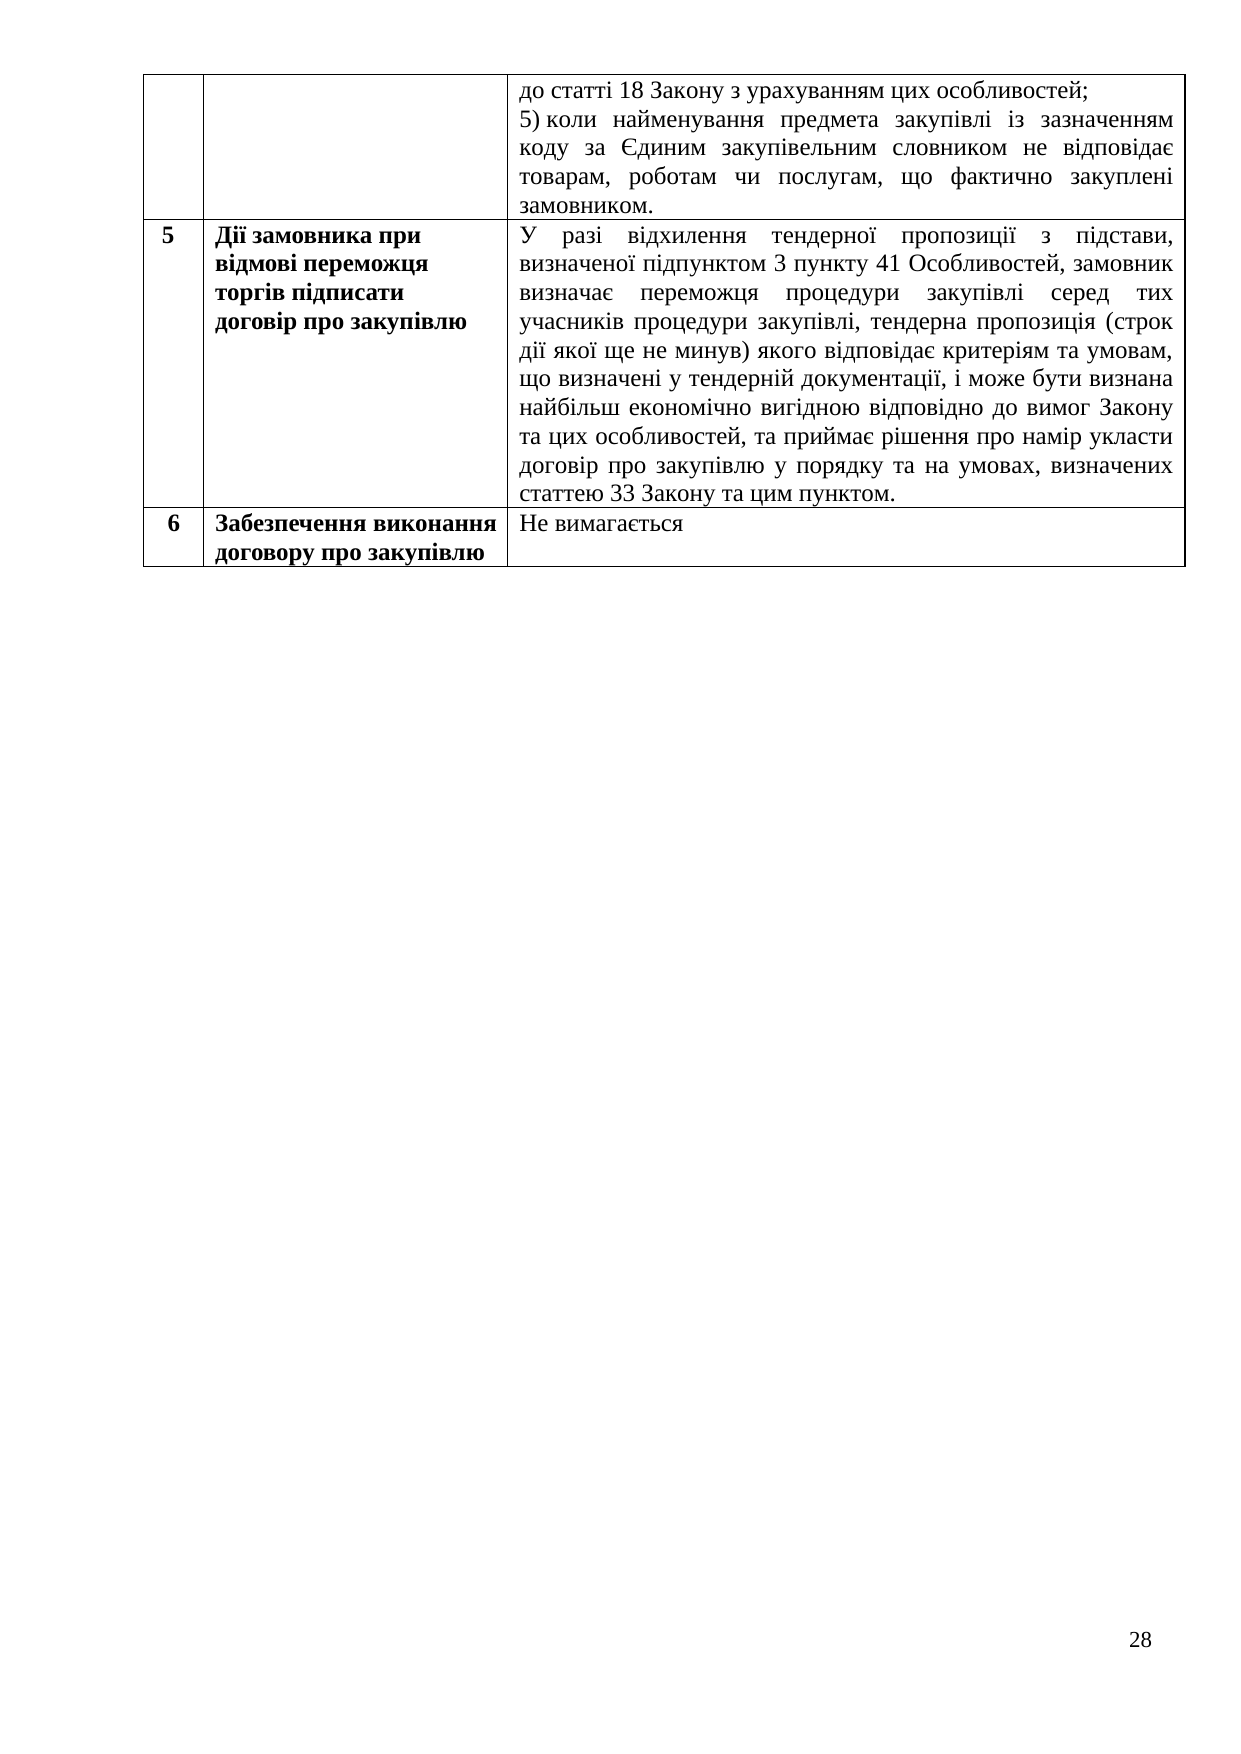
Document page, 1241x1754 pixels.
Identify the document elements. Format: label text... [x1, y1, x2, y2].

table_cell 4 [144, 75, 203, 219]
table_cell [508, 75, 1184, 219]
table_cell Дії замовника при відмові переможця торгів підписати договір про закупівлю [204, 220, 507, 507]
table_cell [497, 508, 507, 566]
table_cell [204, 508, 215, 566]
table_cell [204, 75, 507, 219]
table_cell 5 [144, 220, 203, 507]
table_cell У разі відхилення тендерної пропозиції з підстави, визначеної підпунктом 3 пункту 41 Особливостей, замовник визначає переможця процедури закупівлі серед тих учасників процедури закупівлі, тендерна пропозиція (строк дії якої ще не минув) якого відповідає критеріям та умовам, що визначені у тендерній документації, і може бути визнана найбільш економічно вигідною відповідно до вимог Закону та цих особливостей, та приймає рішення про намір укласти договір про закупівлю у порядку та на умовах, визначених статтею 33 Закону та цим пунктом. [508, 220, 1184, 507]
table_cell Не вимагається [508, 508, 1184, 566]
table_cell 6 [144, 508, 203, 566]
